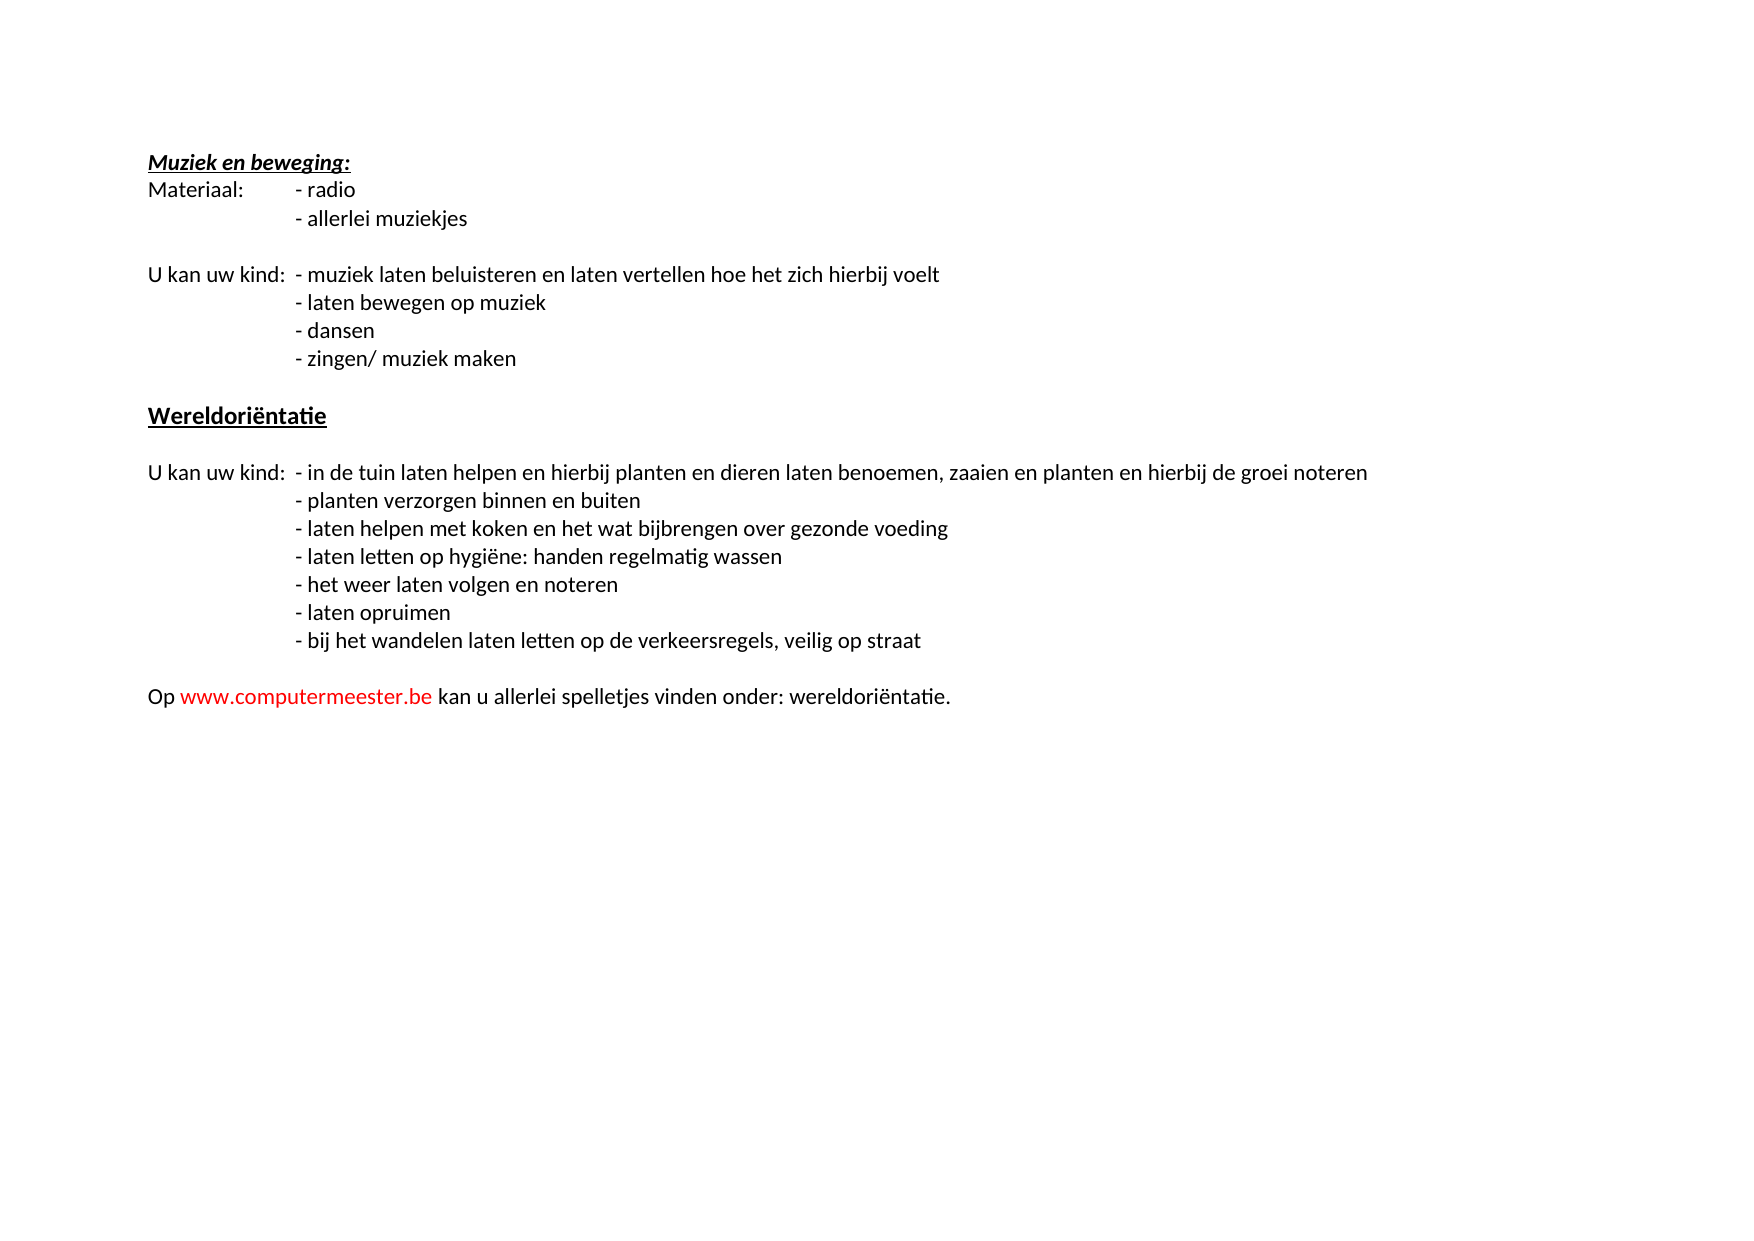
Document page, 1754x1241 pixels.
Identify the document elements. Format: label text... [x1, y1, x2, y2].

text - laten helpen met koken en het wat bijbrengen over gezonde voeding [148, 514, 1606, 542]
text - laten letten op hygiëne: handen regelmatig wassen [148, 542, 1606, 570]
text - dansen [148, 316, 1606, 344]
text - laten opruimen [148, 598, 1606, 626]
text - zingen/ muziek maken [148, 344, 1606, 372]
text - het weer laten volgen en noteren [148, 570, 1606, 598]
text Materiaal: - radio [148, 176, 1606, 204]
text Op www.computermeester.be kan u allerlei spelletjes vinden onder: wereldoriëntatie. [148, 682, 1606, 711]
text - allerlei muziekjes [148, 204, 1606, 232]
text - planten verzorgen binnen en buiten [148, 486, 1606, 514]
text - laten bewegen op muziek [148, 288, 1606, 316]
text U kan uw kind: - muziek laten beluisteren en laten vertellen hoe het zich hierbij voelt [148, 260, 1606, 288]
text - bij het wandelen laten letten op de verkeersregels, veilig op straat [148, 626, 1606, 654]
text Wereldoriëntatie [148, 400, 1606, 430]
text U kan uw kind: - in de tuin laten helpen en hierbij planten en dieren laten benoemen, zaaien en planten en hierbij de groei noteren [148, 458, 1606, 486]
text Muziek en beweging: [148, 148, 1606, 176]
